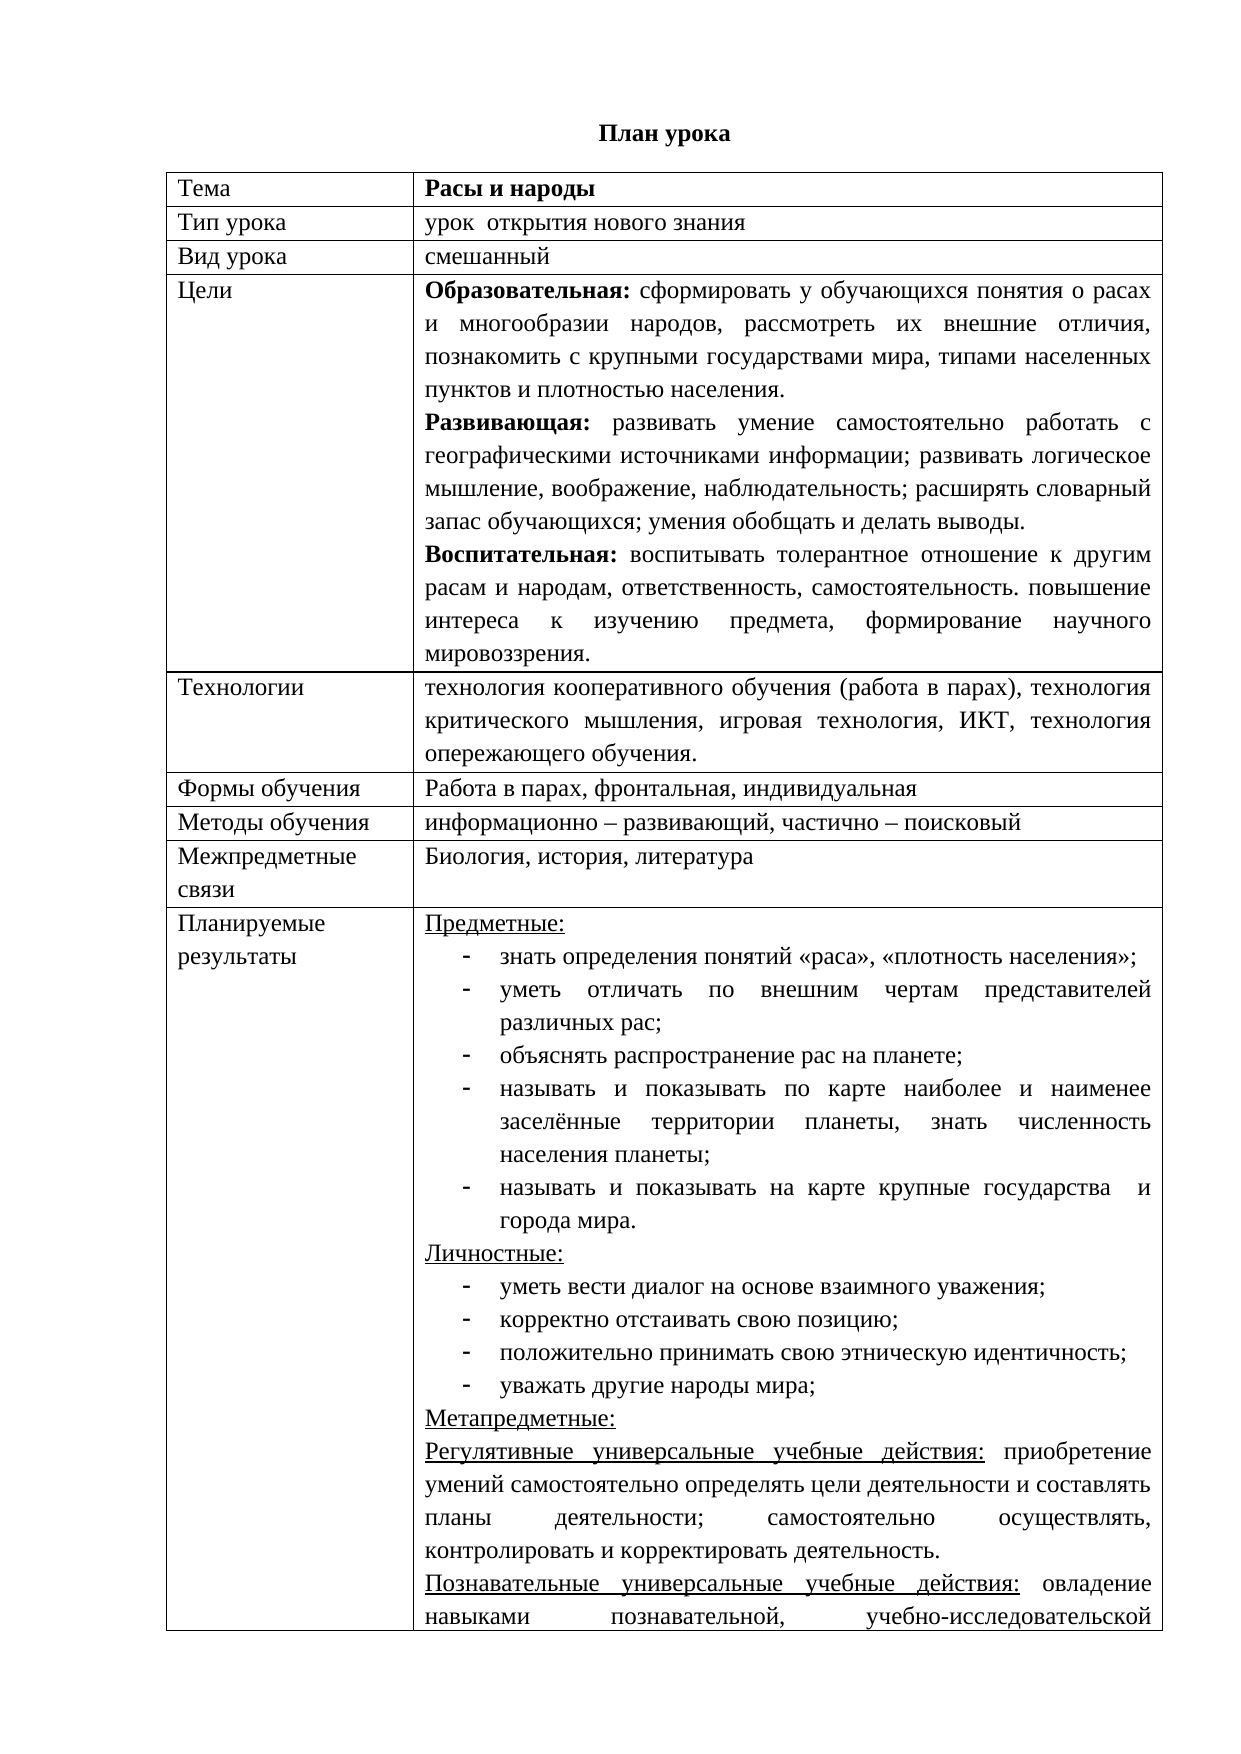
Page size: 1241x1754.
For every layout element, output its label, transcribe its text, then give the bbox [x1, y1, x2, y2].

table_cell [414, 908, 1162, 1630]
table_cell Вид урока [167, 241, 413, 274]
table_header Тема [167, 173, 413, 206]
table_cell Работа в парах, фронтальная, индивидуальная [414, 773, 1162, 806]
table_cell Цели [167, 275, 413, 671]
table_cell урок открытия нового знания [414, 207, 1162, 240]
table_cell смешанный [414, 241, 1162, 274]
table_cell Методы обучения [167, 807, 413, 840]
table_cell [167, 908, 413, 1630]
table_header Расы и народы [414, 173, 1162, 206]
table_cell Формы обучения [167, 773, 413, 806]
table_cell Тип урока [167, 207, 413, 240]
table_cell Биология, история, литература [414, 841, 1162, 907]
table_cell технология кооперативного обучения (работа в парах), технология критического мышления, игровая технология, ИКТ, технология опережающего обучения. [414, 673, 1162, 772]
text План урока [177, 118, 1152, 147]
table_cell Технологии [167, 673, 413, 772]
table_cell информационно – развивающий, частично – поисковый [414, 807, 1162, 840]
table_cell Межпредметные связи [167, 841, 413, 907]
table_cell Образовательная: сформировать у обучающихся понятия о расах и многообразии народов, рассмотреть их внешние отличия, познакомить с крупными государствами мира, типами населенных пунктов и плотностью населения. Развивающая: развивать умение самостоятельно работать с географическими источниками информации; развивать логическое мышление, воображение, наблюдательность; расширять словарный запас обучающихся; умения обобщать и делать выводы. Воспитательная: воспитывать толерантное отношение к другим расам и народам, ответственность, самостоятельность. повышение интереса к изучению предмета, формирование научного мировоззрения. [414, 275, 1162, 671]
